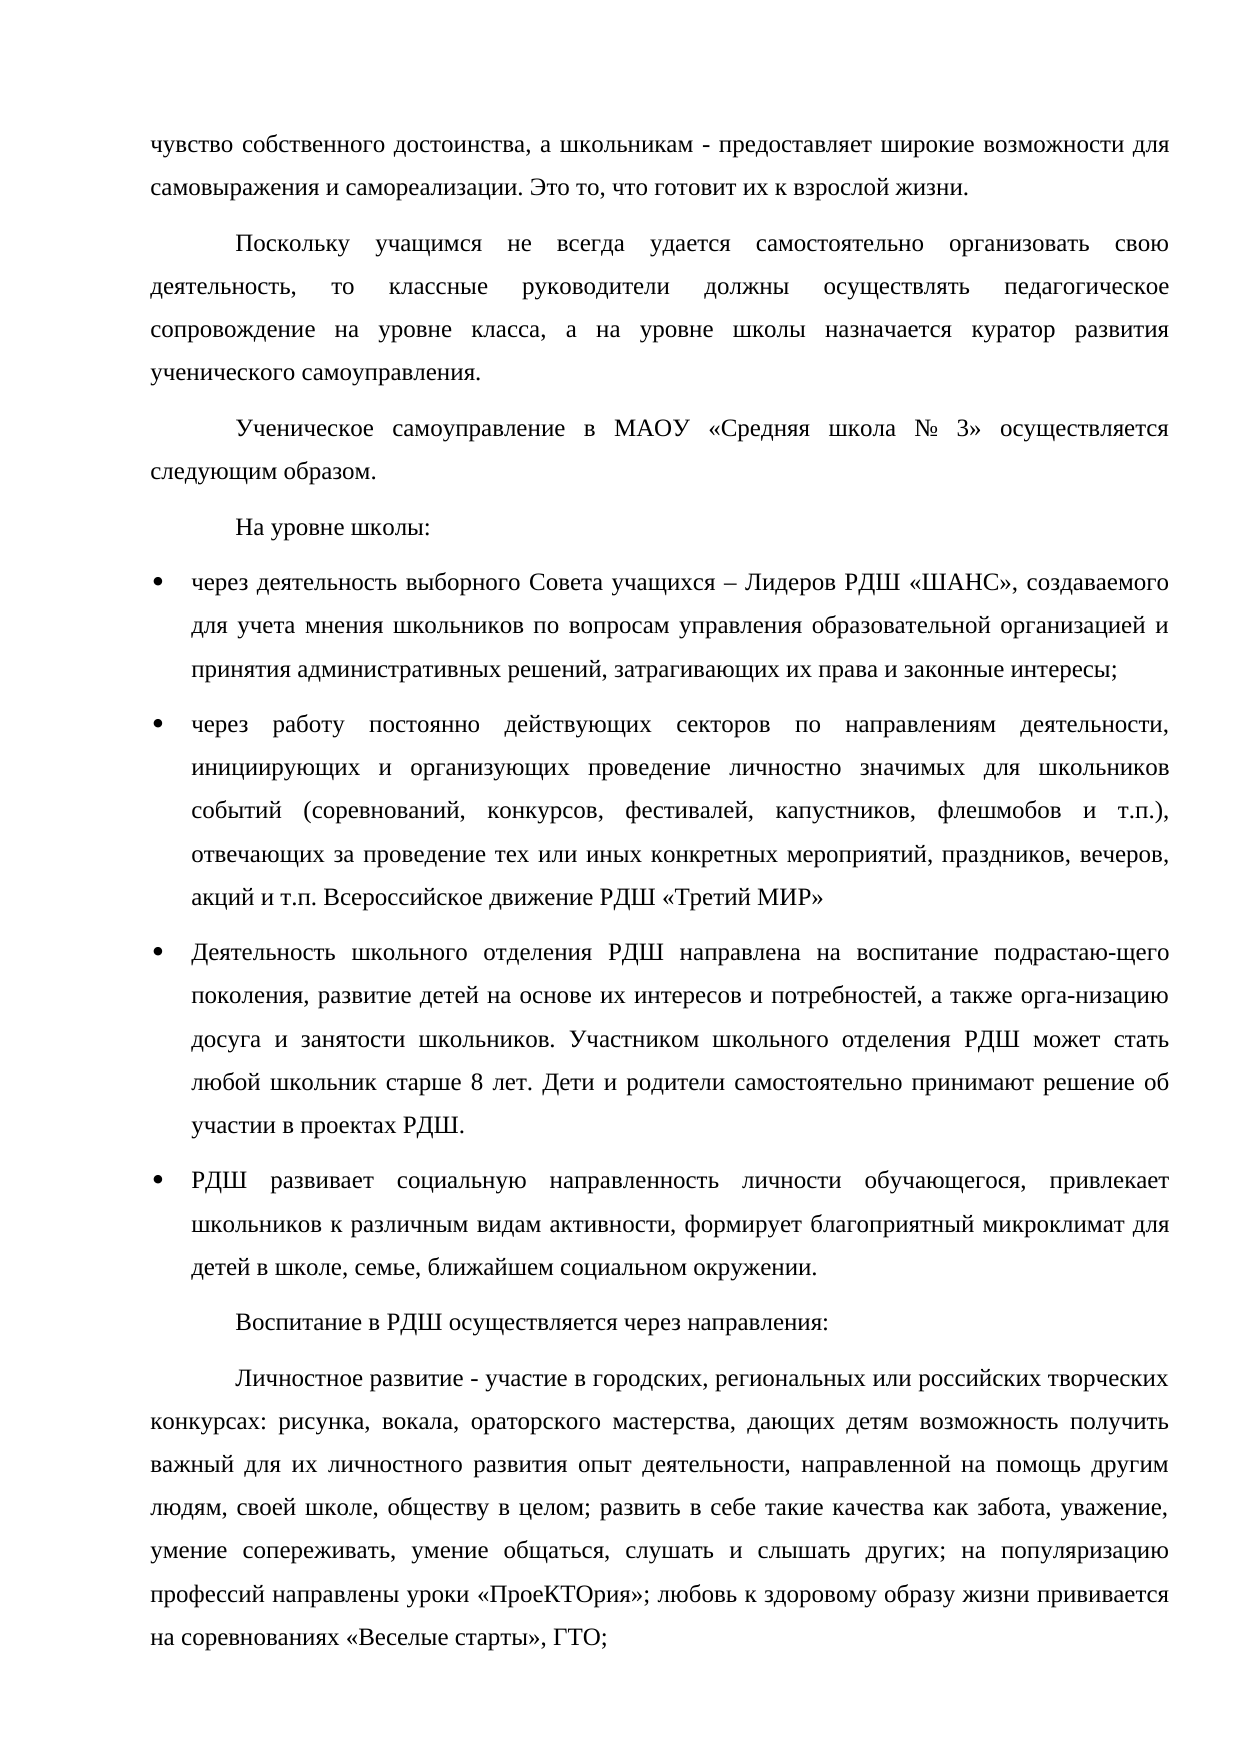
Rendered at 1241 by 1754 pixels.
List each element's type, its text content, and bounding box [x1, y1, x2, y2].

list через деятельность выборного Совета учащихся – Лидеров РДШ «ШАНС», создаваемого для учета мнения школьников по вопросам управления образовательной организацией и принятия административных решений, затрагивающих их права и законные интересы; [153, 567, 1170, 682]
text Личностное развитие - участие в городских, региональных или российских творческих конкурсах: рисунка, вокала, ораторского мастерства, дающих детям возможность получить важный для их личностного развития опыт деятельности, направленной на помощь другим людям, своей школе, обществу в целом; развить в себе такие качества как забота, уважение, умение сопереживать, умение общаться, слушать и слышать других; на популяризацию профессий направлены уроки «ПроеКТОрия»; любовь к здоровому образу жизни прививается на соревнованиях «Веселые старты», ГТО; [150, 1363, 1170, 1651]
text Воспитание в РДШ осуществляется через направления: [150, 1307, 1170, 1336]
list через работу постоянно действующих секторов по направлениям деятельности, инициирующих и организующих проведение личностно значимых для школьников событий (соревнований, конкурсов, фестивалей, капустников, флешмобов и т.п.), отвечающих за проведение тех или иных конкретных мероприятий, праздников, вечеров, акций и т.п. Всероссийское движение РДШ «Третий МИР» [153, 709, 1170, 911]
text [150, 129, 1170, 201]
text Поскольку учащимся не всегда удается самостоятельно организовать свою деятельность, то классные руководители должны осуществлять педагогическое сопровождение на уровне класса, а на уровне школы назначается куратор развития ученического самоуправления. [150, 228, 1170, 386]
text На уровне школы: [150, 512, 1170, 541]
text Ученическое самоуправление в МАОУ «Средняя школа № 3» осуществляется следующим образом. [150, 413, 1170, 485]
list Деятельность школьного отделения РДШ направлена на воспитание подрастаю-щего поколения, развитие детей на основе их интересов и потребностей, а также орга-низацию досуга и занятости школьников. Участником школьного отделения РДШ может стать любой школьник старше 8 лет. Дети и родители самостоятельно принимают решение об участии в проектах РДШ. [153, 937, 1170, 1139]
list РДШ развивает социальную направленность личности обучающегося, привлекает школьников к различным видам активности, формирует благоприятный микроклимат для детей в школе, семье, ближайшем социальном окружении. [153, 1166, 1170, 1281]
